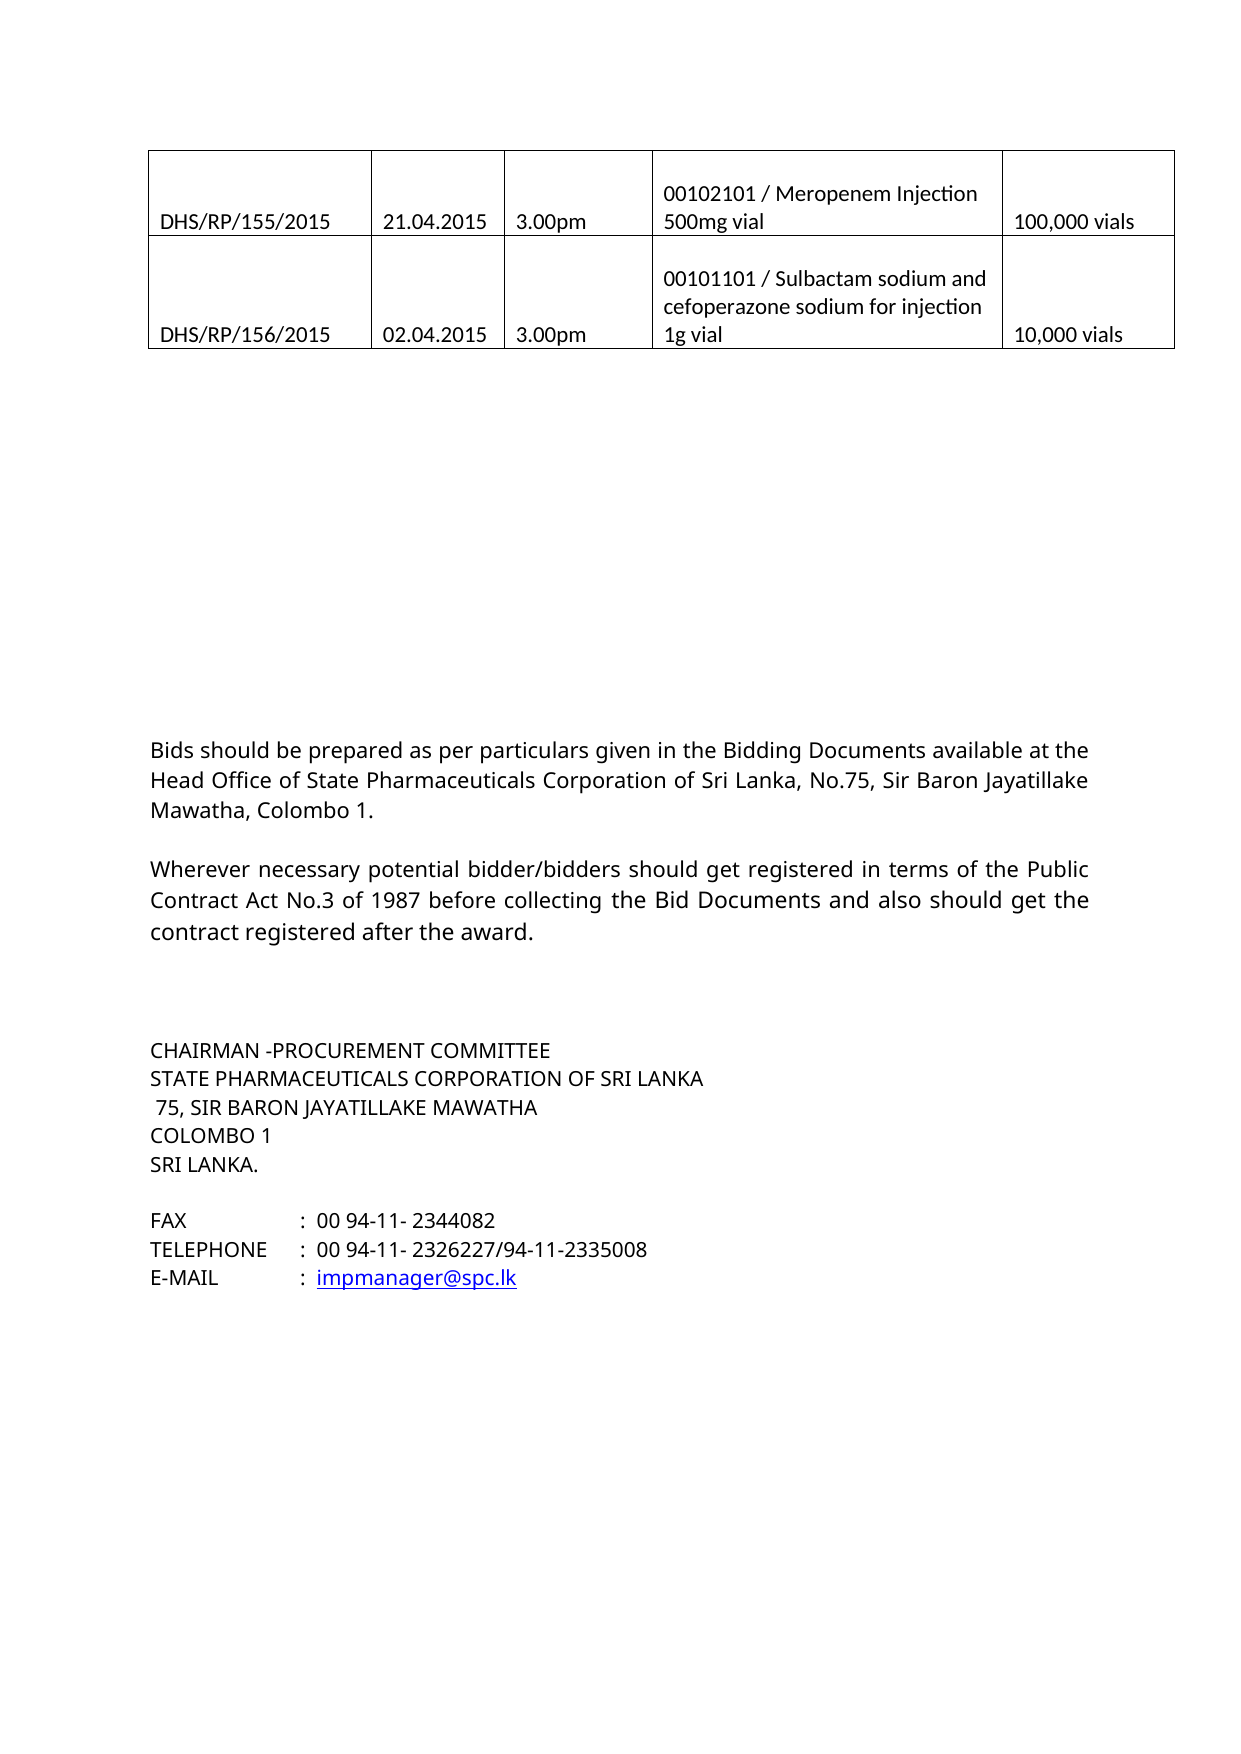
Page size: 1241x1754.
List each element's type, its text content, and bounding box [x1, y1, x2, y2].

table_cell 3.00pm [505, 236, 652, 348]
text E-MAIL : impmanager@spc.lk [150, 1263, 1090, 1292]
text COLOMBO 1 [150, 1121, 1090, 1150]
table_cell DHS/RP/156/2015 [149, 236, 371, 348]
table_cell DHS/RP/155/2015 [149, 151, 371, 235]
table_cell 100,000 vials [1003, 151, 1174, 235]
list Wherever necessary potential bidder/bidders should get registered in terms of the Public Contract Act No.3 of 1987 before collecting the Bid Documents and also should get the contract registered after the award. [150, 854, 1090, 947]
text 75, SIR BARON JAYATILLAKE MAWATHA [150, 1093, 1090, 1121]
table_cell 00101101 / Sulbactam sodium and cefoperazone sodium for injection 1g vial [653, 236, 1002, 348]
table_cell 02.04.2015 [372, 236, 504, 348]
table_cell 21.04.2015 [372, 151, 504, 235]
text STATE PHARMACEUTICALS CORPORATION OF SRI LANKA [150, 1064, 1090, 1093]
text CHAIRMAN -PROCUREMENT COMMITTEE [150, 1036, 1090, 1064]
table_cell 00102101 / Meropenem Injection 500mg vial [653, 151, 1002, 235]
text FAX : 00 94-11- 2344082 [150, 1207, 1090, 1235]
text TELEPHONE : 00 94-11- 2326227/94-11-2335008 [150, 1235, 1090, 1263]
table_cell 3.00pm [505, 151, 652, 235]
table_cell 10,000 vials [1003, 236, 1174, 348]
text Bids should be prepared as per particulars given in the Bidding Documents available at the Head Office of State Pharmaceuticals Corporation of Sri Lanka, No.75, Sir Baron Jayatillake Mawatha, Colombo 1. [150, 735, 1090, 824]
text SRI LANKA. [150, 1150, 1090, 1178]
